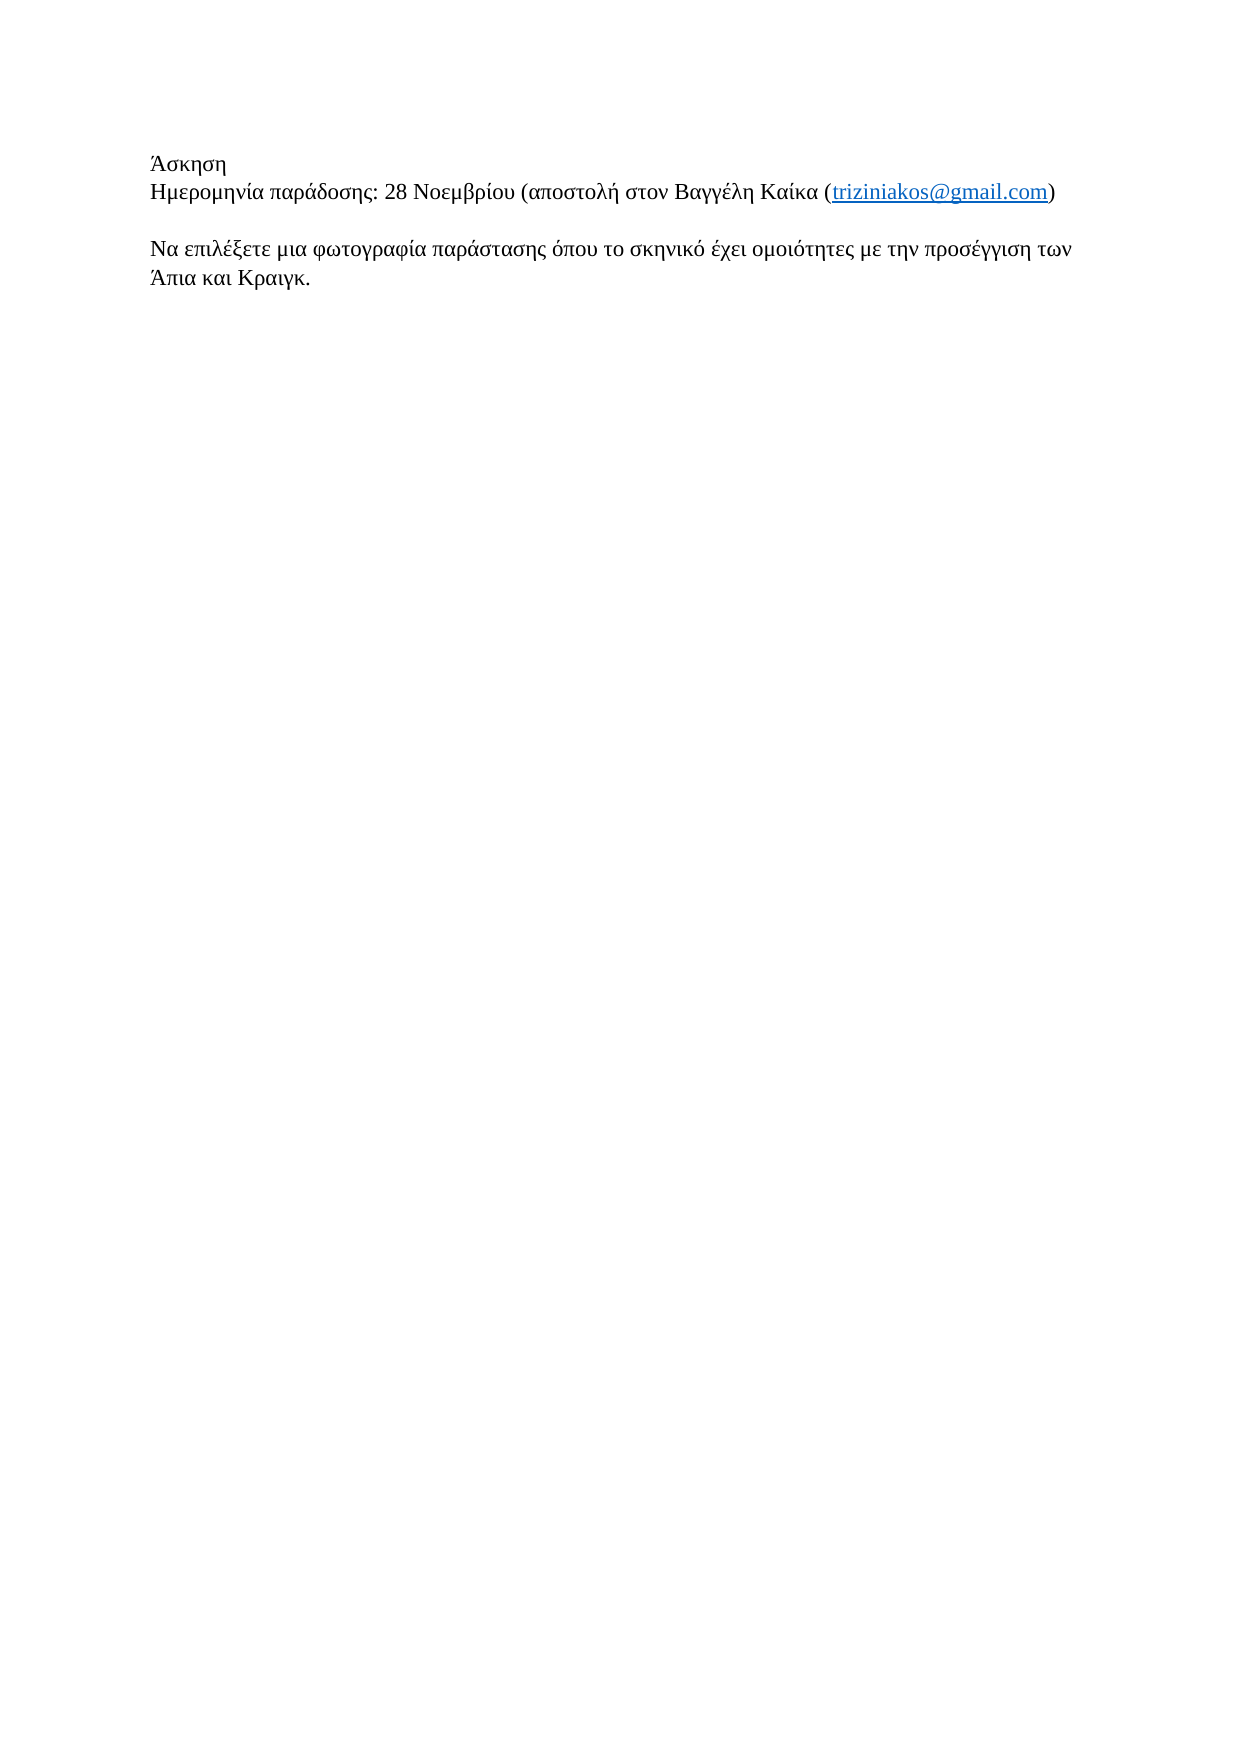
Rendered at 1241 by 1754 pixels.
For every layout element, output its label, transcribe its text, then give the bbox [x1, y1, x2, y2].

text Άσκηση [150, 150, 1090, 176]
text Να επιλέξετε μια φωτογραφία παράστασης όπου το σκηνικό έχει ομοιότητες με την προσέγγιση των Άπια και Κραιγκ. [150, 235, 1090, 290]
text Ημερομηνία παράδοσης: 28 Νοεμβρίου (αποστολή στον Βαγγέλη Καίκα (triziniakos@gmail.com) [150, 178, 1090, 205]
